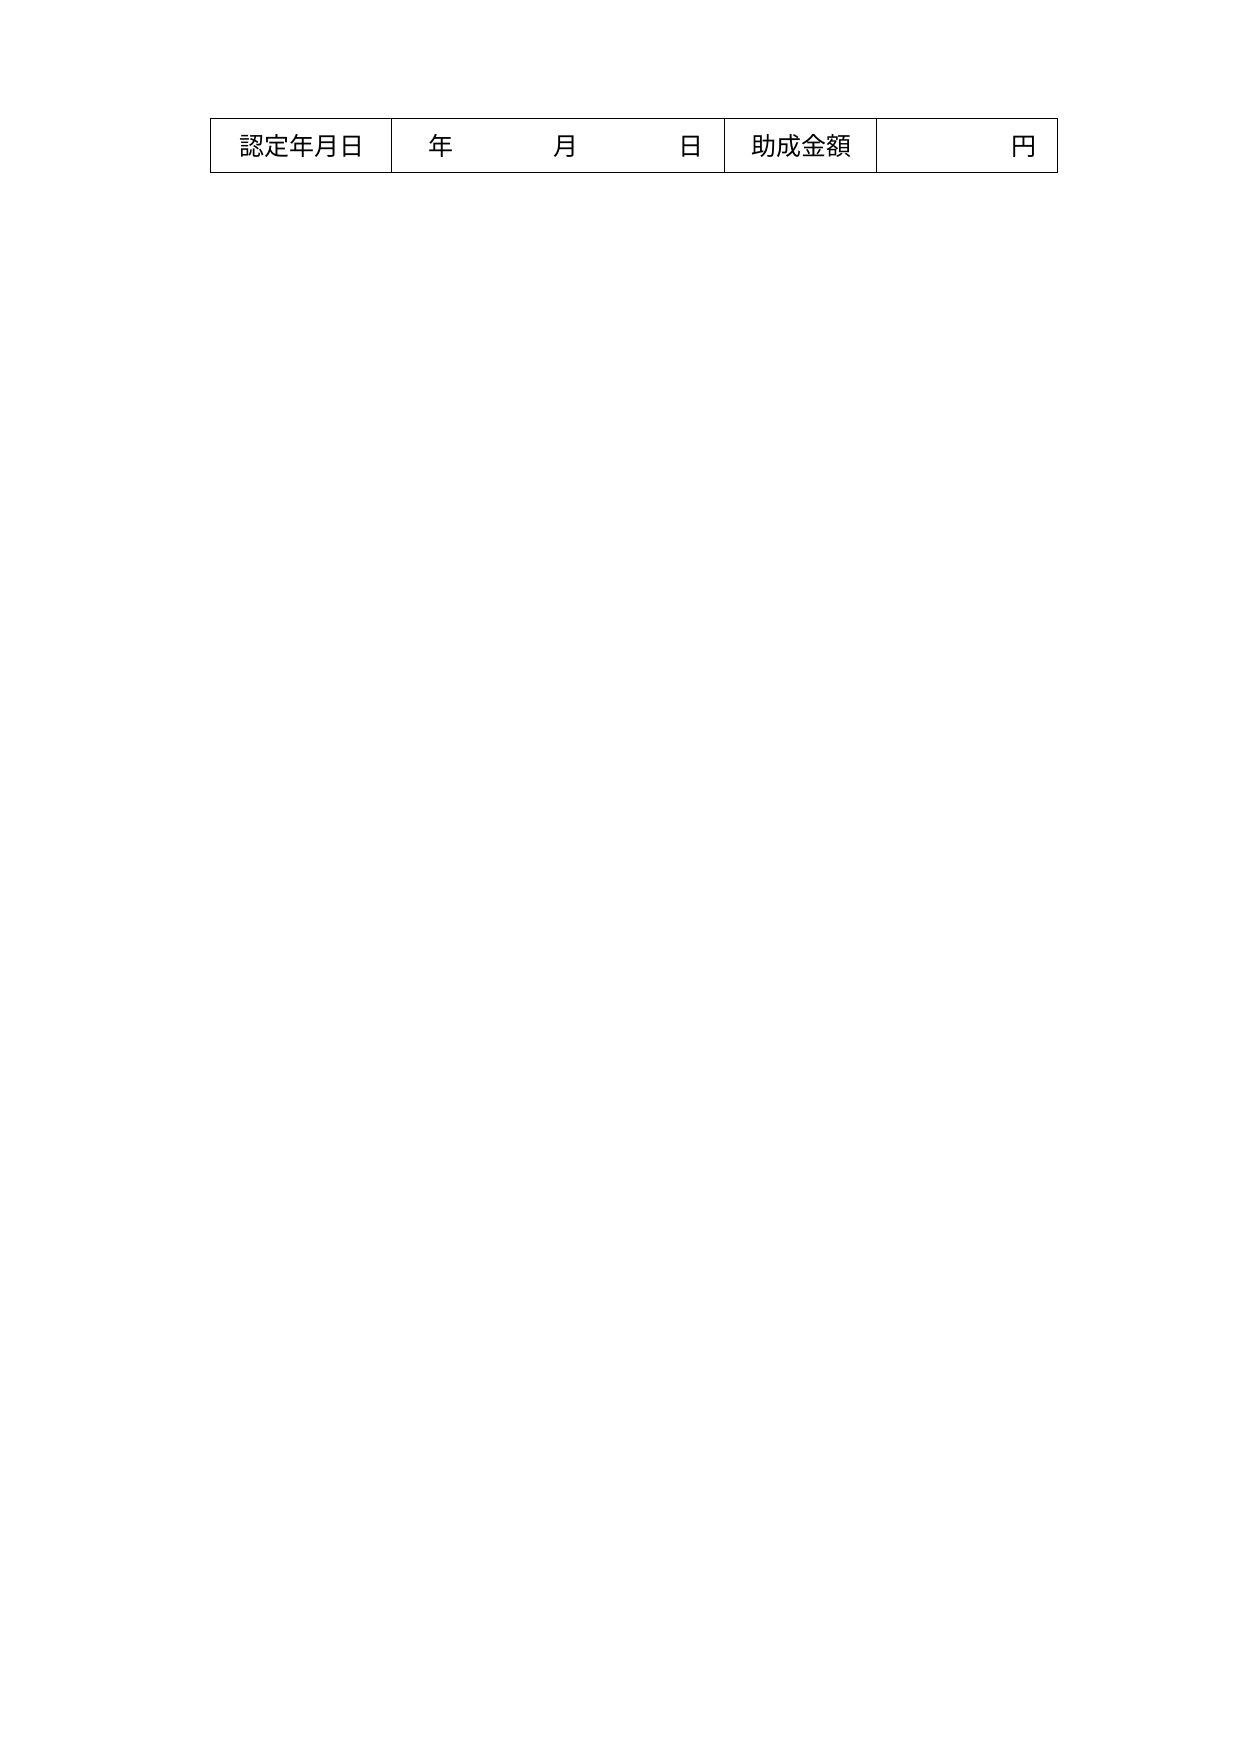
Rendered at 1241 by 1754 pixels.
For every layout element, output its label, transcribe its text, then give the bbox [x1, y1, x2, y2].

table_header 助成金額 [725, 119, 876, 172]
table_header 認定年月日 [211, 119, 391, 172]
table_header 円 [877, 119, 1057, 172]
table_header 年 月 日 [392, 119, 724, 172]
